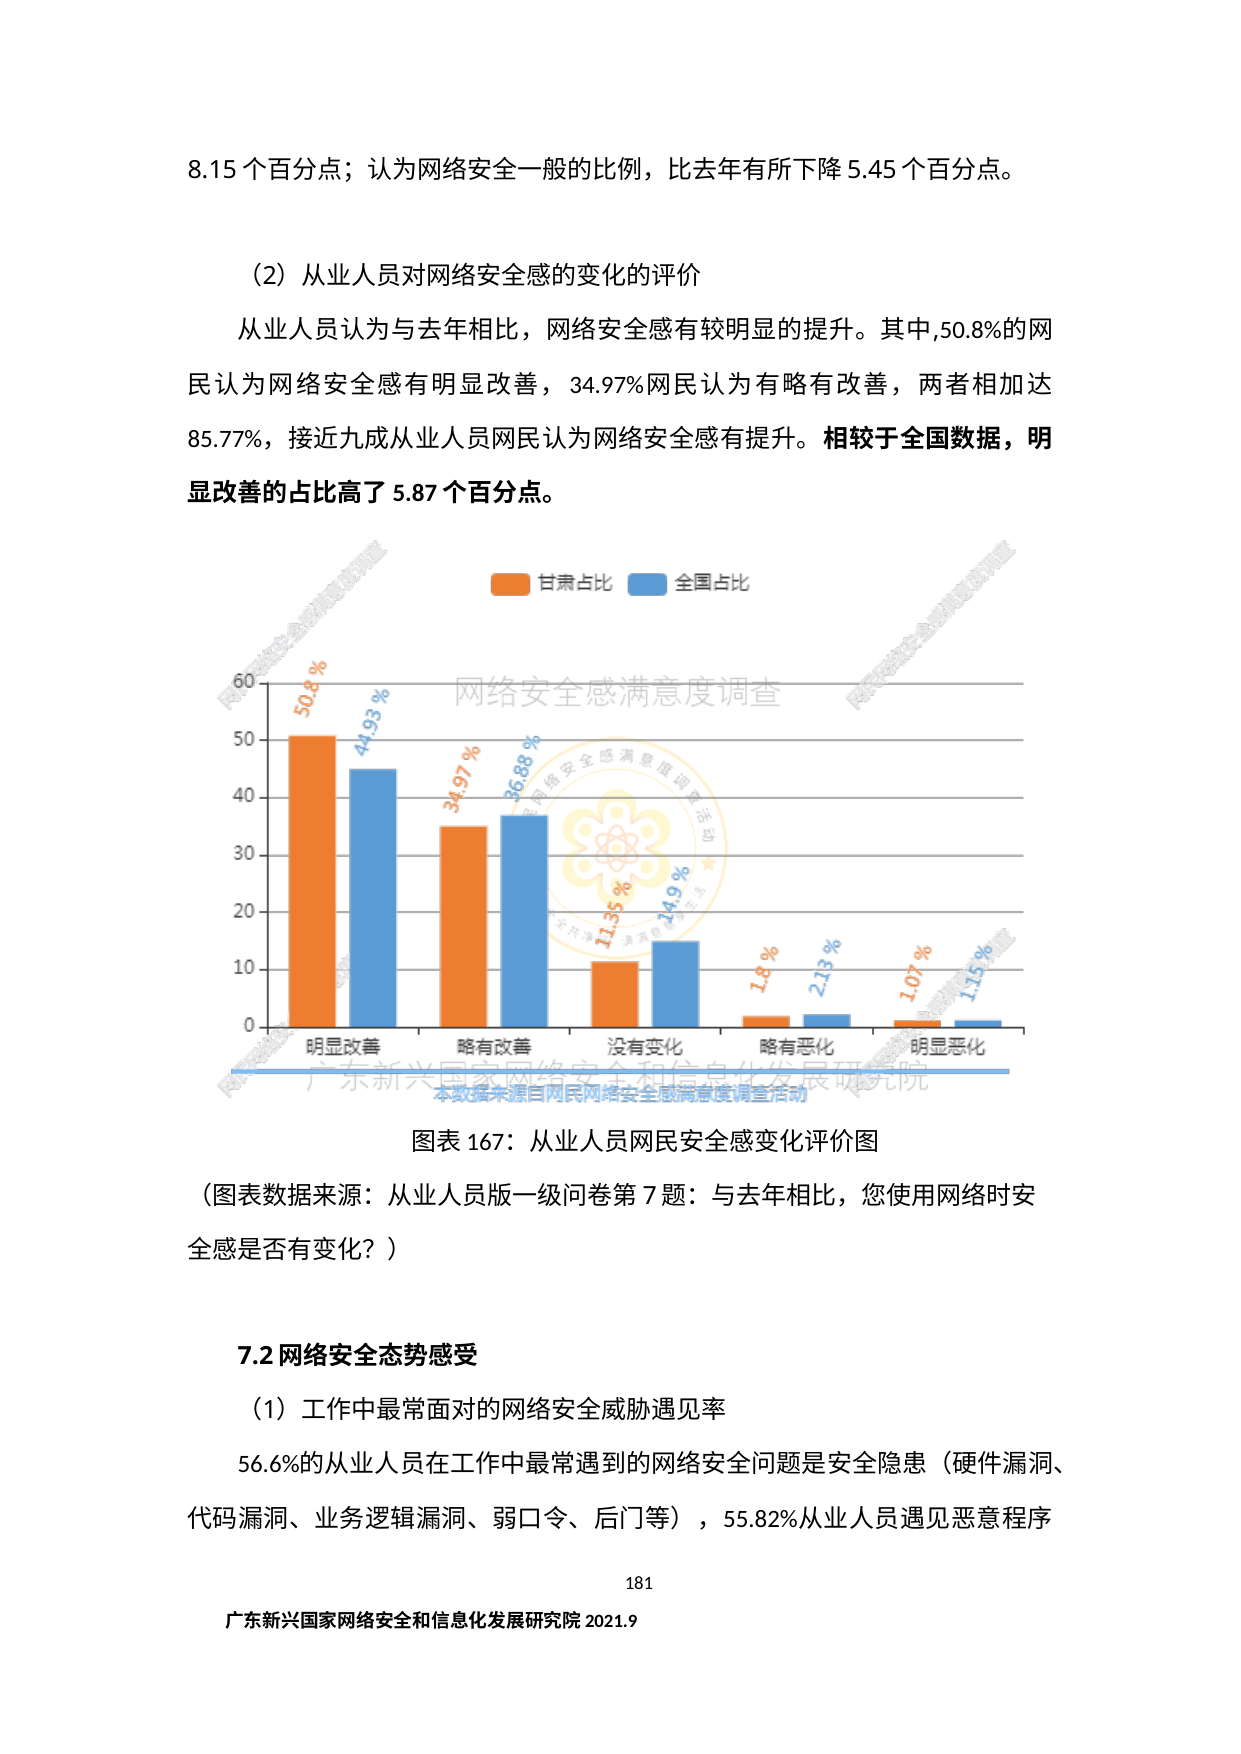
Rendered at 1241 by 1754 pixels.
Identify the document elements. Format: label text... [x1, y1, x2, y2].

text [187, 1444, 1053, 1534]
text （2）从业人员对网络安全感的变化的评价 [187, 255, 1053, 292]
text 从业人员认为与去年相比，网络安全感有较明显的提升。其中,50.8%的网民认为网络安全感有明显改善，34.97%网民认为有略有改善，两者相加达85.77%，接近九成从业人员网民认为网络安全感有提升。相较于全国数据，明显改善的占比高了5.87个百分点。 [187, 310, 1053, 509]
picture [202, 527, 1039, 1121]
text （图表数据来源：从业人员版一级问卷第7题：与去年相比，您使用网络时安全感是否有变化？） [187, 1175, 1053, 1266]
subtitle 7.2网络安全态势感受 [187, 1335, 1053, 1371]
text （1）工作中最常面对的网络安全威胁遇见率 [187, 1389, 1053, 1426]
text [187, 150, 1053, 186]
text 图表167：从业人员网民安全感变化评价图 [187, 1121, 1053, 1157]
